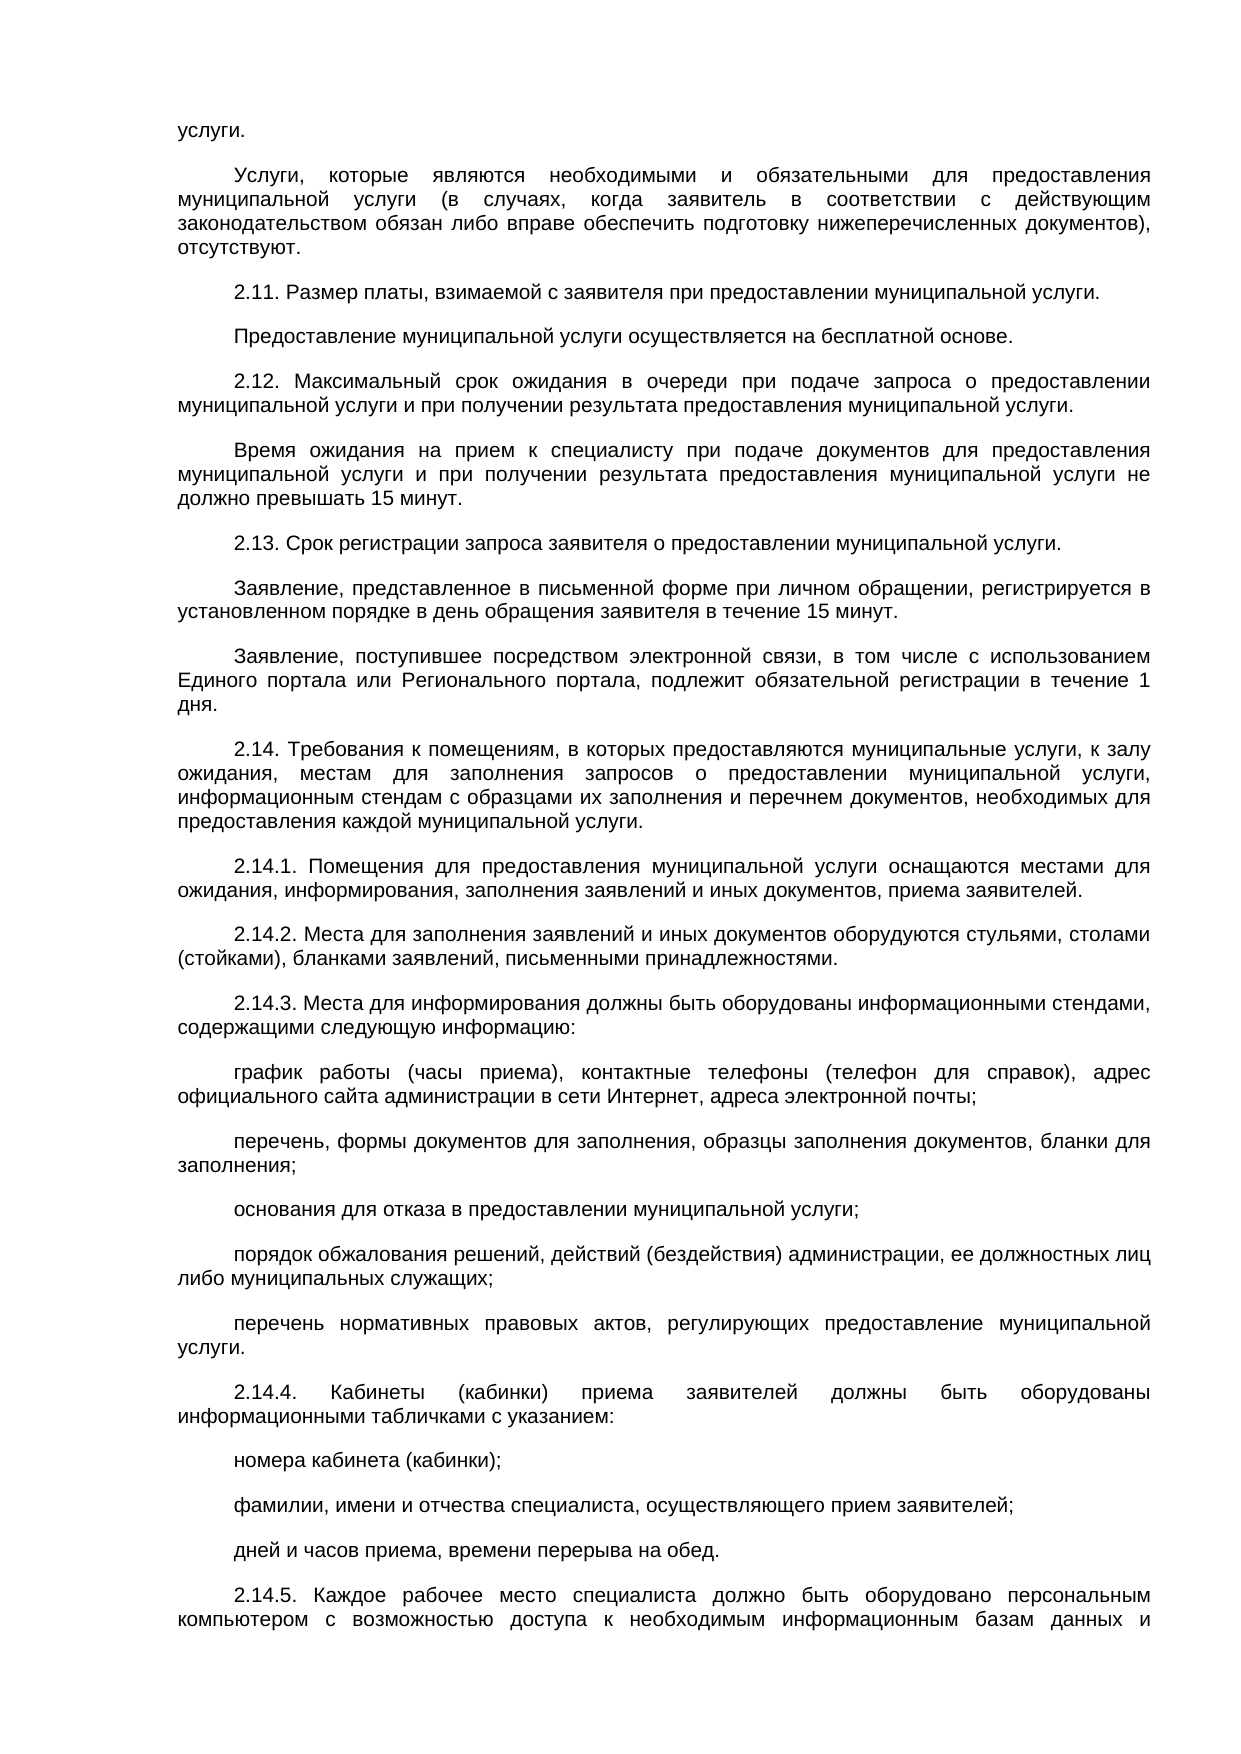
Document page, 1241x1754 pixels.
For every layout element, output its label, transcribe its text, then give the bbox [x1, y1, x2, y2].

text 2.11. Размер платы, взимаемой с заявителя при предоставлении муниципальной услуги. [177, 279, 1152, 303]
text 2.14.2. Места для заполнения заявлений и иных документов оборудуются стульями, столами (стойками), бланками заявлений, письменными принадлежностями. [177, 922, 1152, 970]
text 2.12. Максимальный срок ожидания в очереди при подаче запроса о предоставлении муниципальной услуги и при получении результата предоставления муниципальной услуги. [177, 369, 1152, 417]
text Предоставление муниципальной услуги осуществляется на бесплатной основе. [177, 324, 1152, 348]
text перечень, формы документов для заполнения, образцы заполнения документов, бланки для заполнения; [177, 1128, 1152, 1176]
text 2.14. Требования к помещениям, в которых предоставляются муниципальные услуги, к залу ожидания, местам для заполнения запросов о предоставлении муниципальной услуги, информационным стендам с образцами их заполнения и перечнем документов, необходимых для предоставления каждой муниципальной услуги. [177, 737, 1152, 833]
text номера кабинета (кабинки); [177, 1448, 1152, 1472]
text порядок обжалования решений, действий (бездействия) администрации, ее должностных лиц либо муниципальных служащих; [177, 1242, 1152, 1290]
text фамилии, имени и отчества специалиста, осуществляющего прием заявителей; [177, 1493, 1152, 1517]
text Заявление, поступившее посредством электронной связи, в том числе с использованием Единого портала или Регионального портала, подлежит обязательной регистрации в течение 1 дня. [177, 644, 1152, 716]
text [177, 118, 1152, 142]
text Услуги, которые являются необходимыми и обязательными для предоставления муниципальной услуги (в случаях, когда заявитель в соответствии с действующим законодательством обязан либо вправе обеспечить подготовку нижеперечисленных документов), отсутствуют. [177, 163, 1152, 259]
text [177, 1583, 1152, 1631]
text 2.14.4. Кабинеты (кабинки) приема заявителей должны быть оборудованы информационными табличками с указанием: [177, 1379, 1152, 1427]
text график работы (часы приема), контактные телефоны (телефон для справок), адрес официального сайта администрации в сети Интернет, адреса электронной почты; [177, 1060, 1152, 1108]
text 2.14.1. Помещения для предоставления муниципальной услуги оснащаются местами для ожидания, информирования, заполнения заявлений и иных документов, приема заявителей. [177, 853, 1152, 901]
text 2.13. Срок регистрации запроса заявителя о предоставлении муниципальной услуги. [177, 531, 1152, 554]
text перечень нормативных правовых актов, регулирующих предоставление муниципальной услуги. [177, 1311, 1152, 1359]
text основания для отказа в предоставлении муниципальной услуги; [177, 1197, 1152, 1221]
text Время ожидания на прием к специалисту при подаче документов для предоставления муниципальной услуги и при получении результата предоставления муниципальной услуги не должно превышать 15 минут. [177, 438, 1152, 510]
text 2.14.3. Места для информирования должны быть оборудованы информационными стендами, содержащими следующую информацию: [177, 991, 1152, 1039]
text Заявление, представленное в письменной форме при личном обращении, регистрируется в установленном порядке в день обращения заявителя в течение 15 минут. [177, 575, 1152, 623]
text дней и часов приема, времени перерыва на обед. [177, 1538, 1152, 1562]
